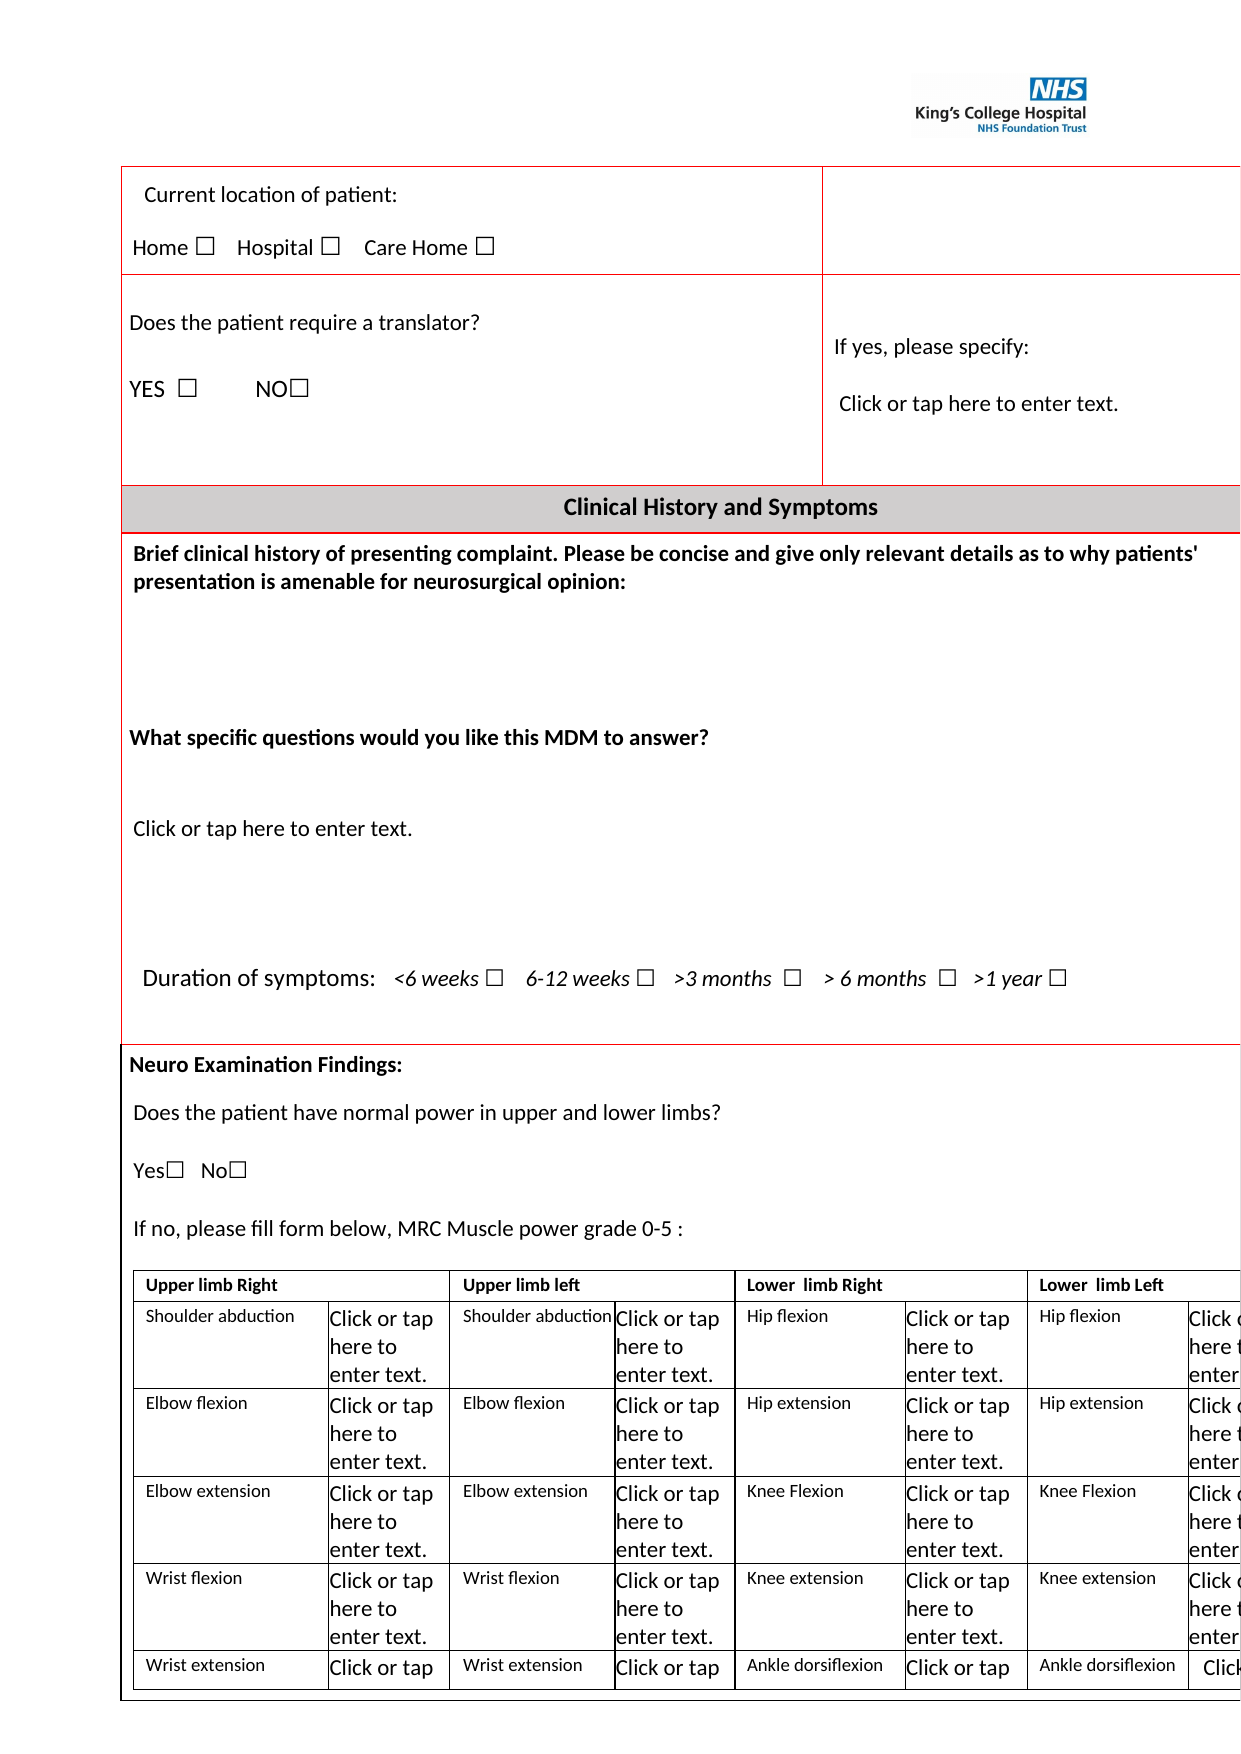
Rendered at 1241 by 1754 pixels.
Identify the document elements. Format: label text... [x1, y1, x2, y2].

table_cell Clinical History and Symptoms [122, 486, 1240, 532]
picture [911, 73, 1091, 138]
table_cell Does the patient require a translator? YES NO [122, 275, 822, 485]
table_header Home Hospital Care Home [122, 167, 822, 274]
table_cell If yes, please specify: [823, 275, 1240, 485]
table_header [823, 167, 1240, 274]
table_cell Brief clinical history of presenting complaint. Please be concise and give only relevant details as to why patients' presentation is amenable for neurosurgical opinion: What specific questions would you like this MDM to answer? Duration of symptoms: <6 weeks 6-12 weeks >3 months > 6 months >1 year [122, 534, 1240, 1044]
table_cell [122, 1045, 1240, 1700]
